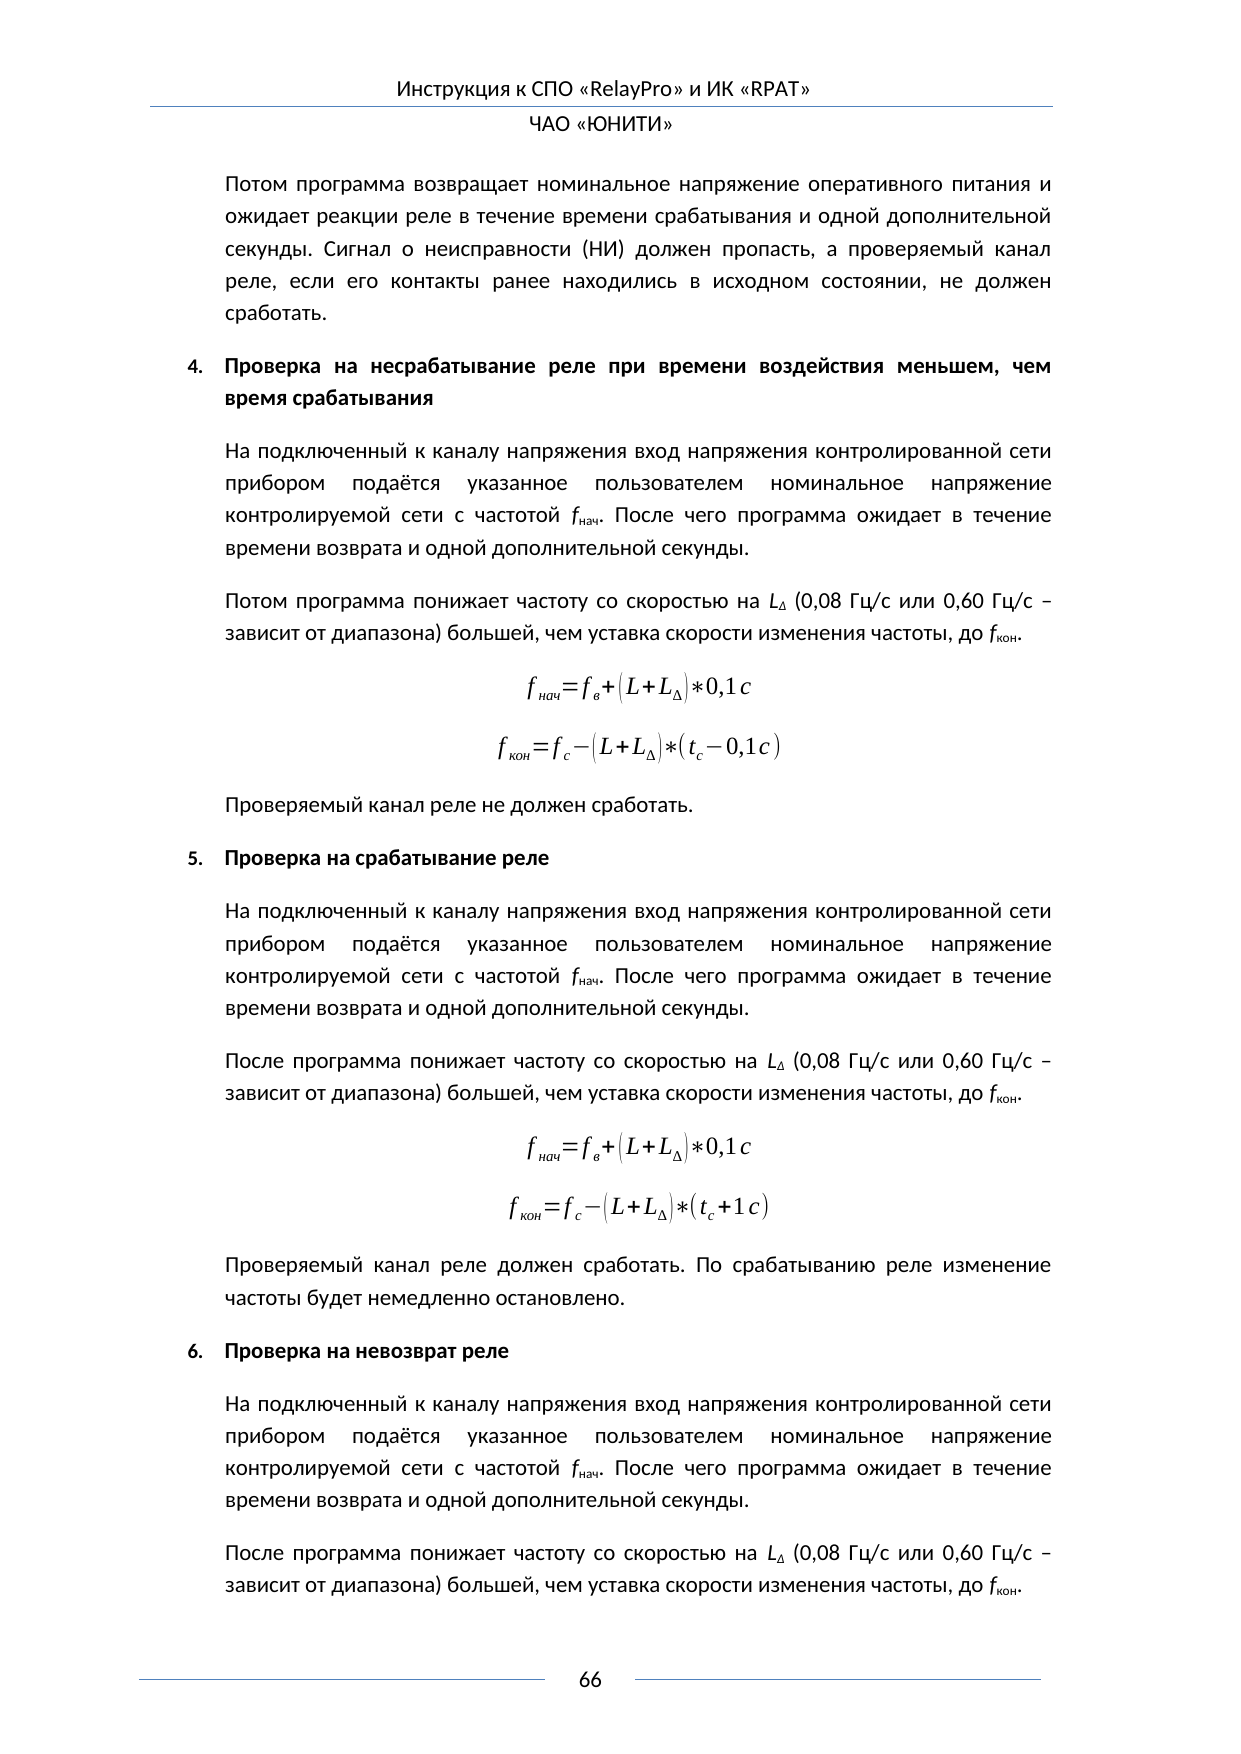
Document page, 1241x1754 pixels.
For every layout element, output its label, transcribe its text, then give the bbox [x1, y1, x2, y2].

text На подключенный к каналу напряжения вход напряжения контролированной сети прибором подаётся указанное пользователем номинальное напряжение контролируемой сети с частотой fнач. После чего программа ожидает в течение времени возврата и одной дополнительной секунды. [225, 896, 1053, 1021]
text Проверяемый канал реле не должен сработать. [225, 790, 1053, 818]
text После программа понижает частоту со скоростью на LΔ (0,08 Гц/с или 0,60 Гц/с – зависит от диапазона) большей, чем уставка скорости изменения частоты, до fкон. [225, 1538, 1053, 1599]
text Потом программа понижает частоту со скоростью на LΔ (0,08 Гц/с или 0,60 Гц/с – зависит от диапазона) большей, чем уставка скорости изменения частоты, до fкон. [225, 586, 1053, 646]
list Проверка на невозврат реле [187, 1336, 1053, 1364]
text На подключенный к каналу напряжения вход напряжения контролированной сети прибором подаётся указанное пользователем номинальное напряжение контролируемой сети с частотой fнач. После чего программа ожидает в течение времени возврата и одной дополнительной секунды. [225, 436, 1053, 561]
text Потом программа возвращает номинальное напряжение оперативного питания и ожидает реакции реле в течение времени срабатывания и одной дополнительной секунды. Сигнал о неисправности (НИ) должен пропасть, а проверяемый канал реле, если его контакты ранее находились в исходном состоянии, не должен сработать. [225, 169, 1053, 326]
list Проверка на несрабатывание реле при времени воздействия меньшем, чем время срабатывания [187, 351, 1053, 411]
text Проверяемый канал реле должен сработать. По срабатыванию реле изменение частоты будет немедленно остановлено. [225, 1251, 1053, 1311]
list Проверка на срабатывание реле [187, 843, 1053, 871]
text После программа понижает частоту со скоростью на LΔ (0,08 Гц/с или 0,60 Гц/с – зависит от диапазона) большей, чем уставка скорости изменения частоты, до fкон. [225, 1046, 1053, 1106]
text На подключенный к каналу напряжения вход напряжения контролированной сети прибором подаётся указанное пользователем номинальное напряжение контролируемой сети с частотой fнач. После чего программа ожидает в течение времени возврата и одной дополнительной секунды. [225, 1389, 1053, 1513]
